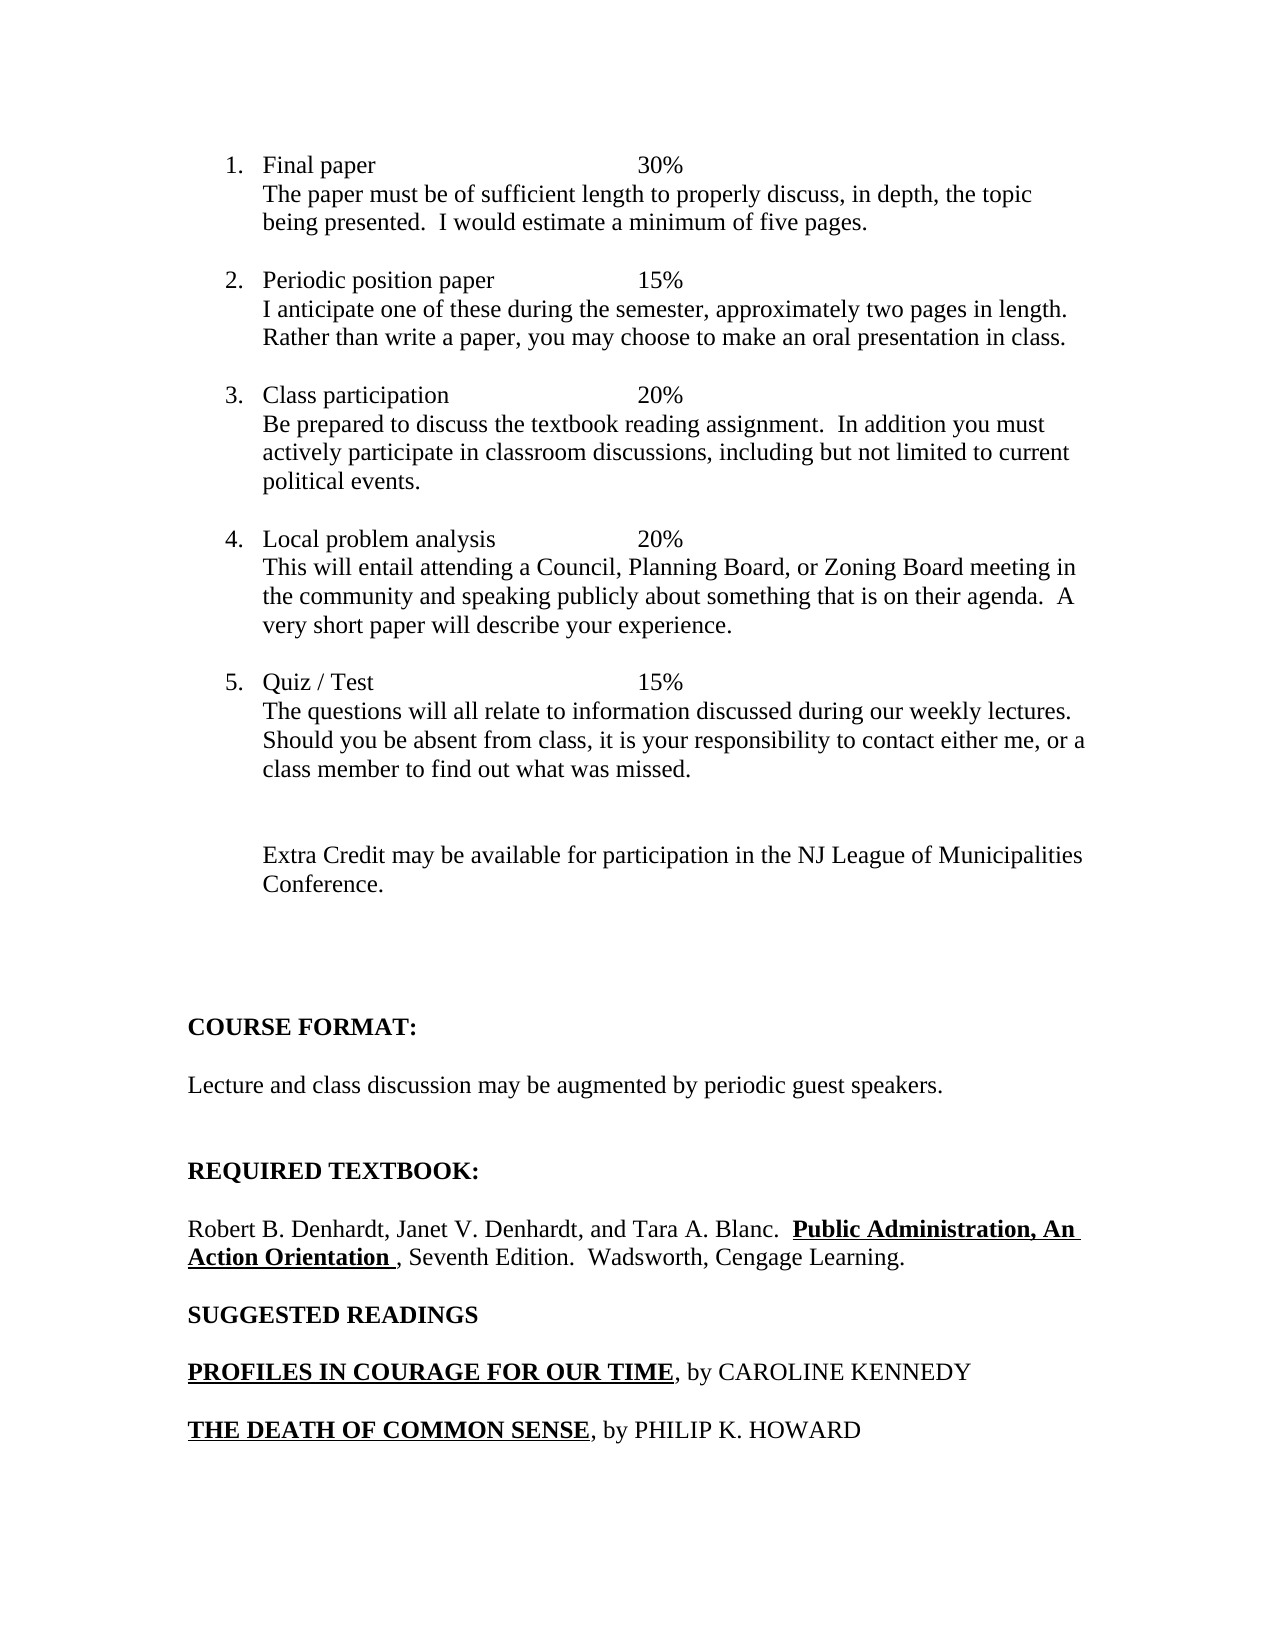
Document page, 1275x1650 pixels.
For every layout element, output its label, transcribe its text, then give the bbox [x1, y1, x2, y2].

list Be prepared to discuss the textbook reading assignment. In addition you must actively participate in classroom discussions, including but not limited to current political events. [262, 409, 1087, 495]
text Rather than write a paper, you may choose to make an oral presentation in class. [262, 322, 1087, 351]
text Lecture and class discussion may be augmented by periodic guest speakers. [187, 1070, 1087, 1099]
list Quiz / Test 15% [225, 667, 1087, 696]
text Robert B. Denhardt, Janet V. Denhardt, and Tara A. Blanc. Public Administration, An Action Orientation , Seventh Edition. Wadsworth, Cengage Learning. [187, 1214, 1087, 1271]
text SUGGESTED READINGS [187, 1300, 1087, 1329]
text REQUIRED TEXTBOOK: [187, 1156, 1087, 1185]
list Periodic position paper 15% [225, 265, 1087, 294]
list This will entail attending a Council, Planning Board, or Zoning Board meeting in the community and speaking publicly about something that is on their agenda. A very short paper will describe your experience. [262, 552, 1087, 639]
list The questions will all relate to information discussed during our weekly lectures. Should you be absent from class, it is your responsibility to contact either me, or a class member to find out what was missed. [262, 696, 1087, 782]
list Local problem analysis 20% [225, 524, 1087, 552]
list Class participation 20% [225, 380, 1087, 409]
list Final paper 30% [225, 150, 1087, 179]
list The paper must be of sufficient length to properly discuss, in depth, the topic being presented. I would estimate a minimum of five pages. [262, 179, 1087, 236]
text I anticipate one of these during the semester, approximately two pages in length. [262, 294, 1087, 322]
list Extra Credit may be available for participation in the NJ League of Municipalities Conference. [262, 840, 1087, 897]
text THE DEATH OF COMMON SENSE, by PHILIP K. HOWARD [187, 1415, 1087, 1444]
text PROFILES IN COURAGE FOR OUR TIME, by CAROLINE KENNEDY [187, 1357, 1087, 1386]
text COURSE FORMAT: [187, 1012, 1087, 1041]
